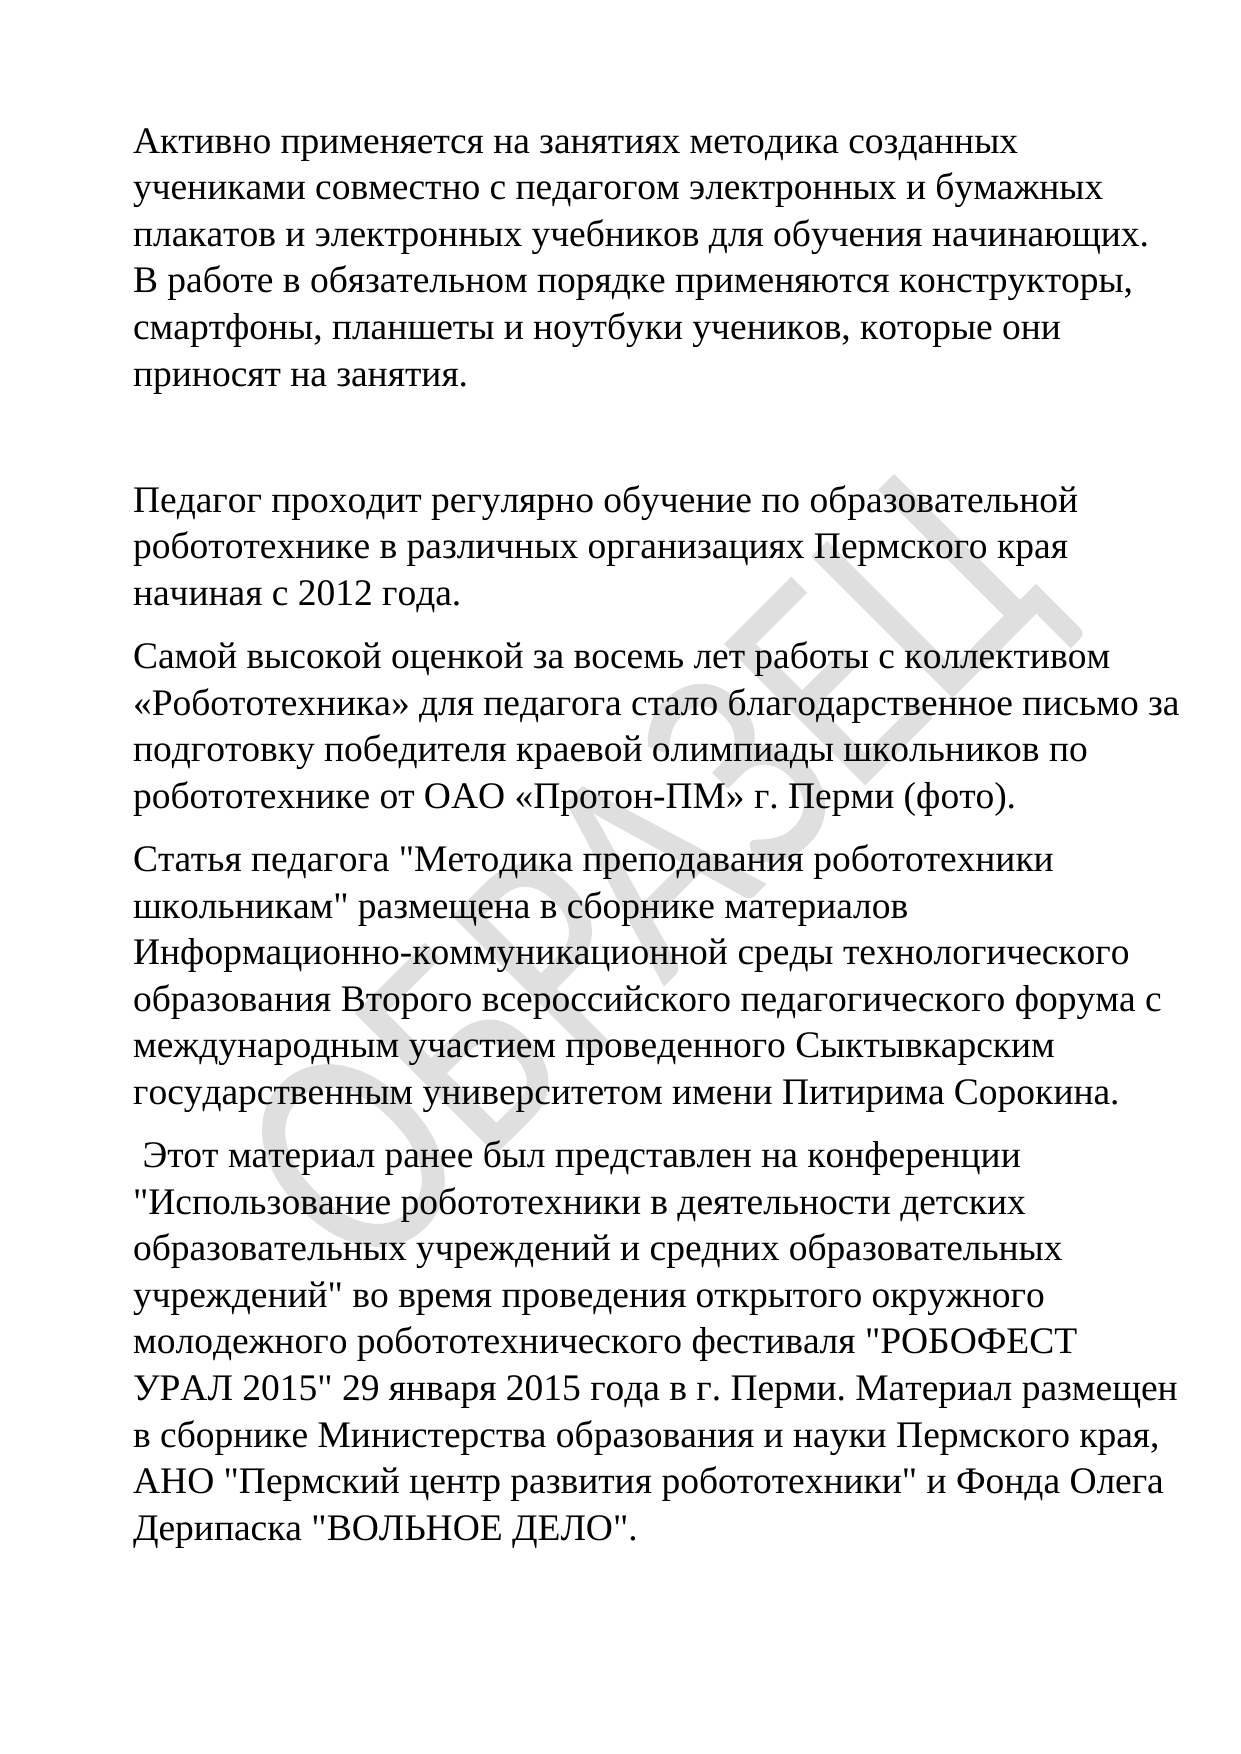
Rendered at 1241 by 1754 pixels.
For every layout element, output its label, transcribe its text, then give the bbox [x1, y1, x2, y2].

text Педагог проходит регулярно обучение по образовательной робототехнике в различных организациях Пермского края начиная с 2012 года. [133, 477, 1181, 614]
text Этот материал ранее был представлен на конференции "Использование робототехники в деятельности детских образовательных учреждений и средних образовательных учреждений" во время проведения открытого окружного молодежного робототехнического фестиваля "РОБОФЕСТ УРАЛ 2015" 29 января 2015 года в г. Перми. Материал размещен в сборнике Министерства образования и науки Пермского края, АНО "Пермский центр развития робототехники" и Фонда Олега Дерипаска "ВОЛЬНОЕ ДЕЛО". [133, 1133, 1181, 1548]
text Самой высокой оценкой за восемь лет работы с коллективом «Робототехника» для педагога стало благодарственное письмо за подготовку победителя краевой олимпиады школьников по робототехнике от ОАО «Протон-ПМ» г. Перми (фото). [133, 634, 1181, 817]
text Статья педагога "Методика преподавания робототехники школьникам" размещена в сборнике материалов Информационно-коммуникационной среды технологического образования Второго всероссийского педагогического форума с международным участием проведенного Сыктывкарским государственным университетом имени Питирима Сорокина. [133, 837, 1181, 1113]
text Активно применяется на занятиях методика созданных учениками совместно с педагогом электронных и бумажных плакатов и электронных учебников для обучения начинающих. В работе в обязательном порядке применяются конструкторы, смартфоны, планшеты и ноутбуки учеников, которые они приносят на занятия. [133, 118, 1181, 394]
